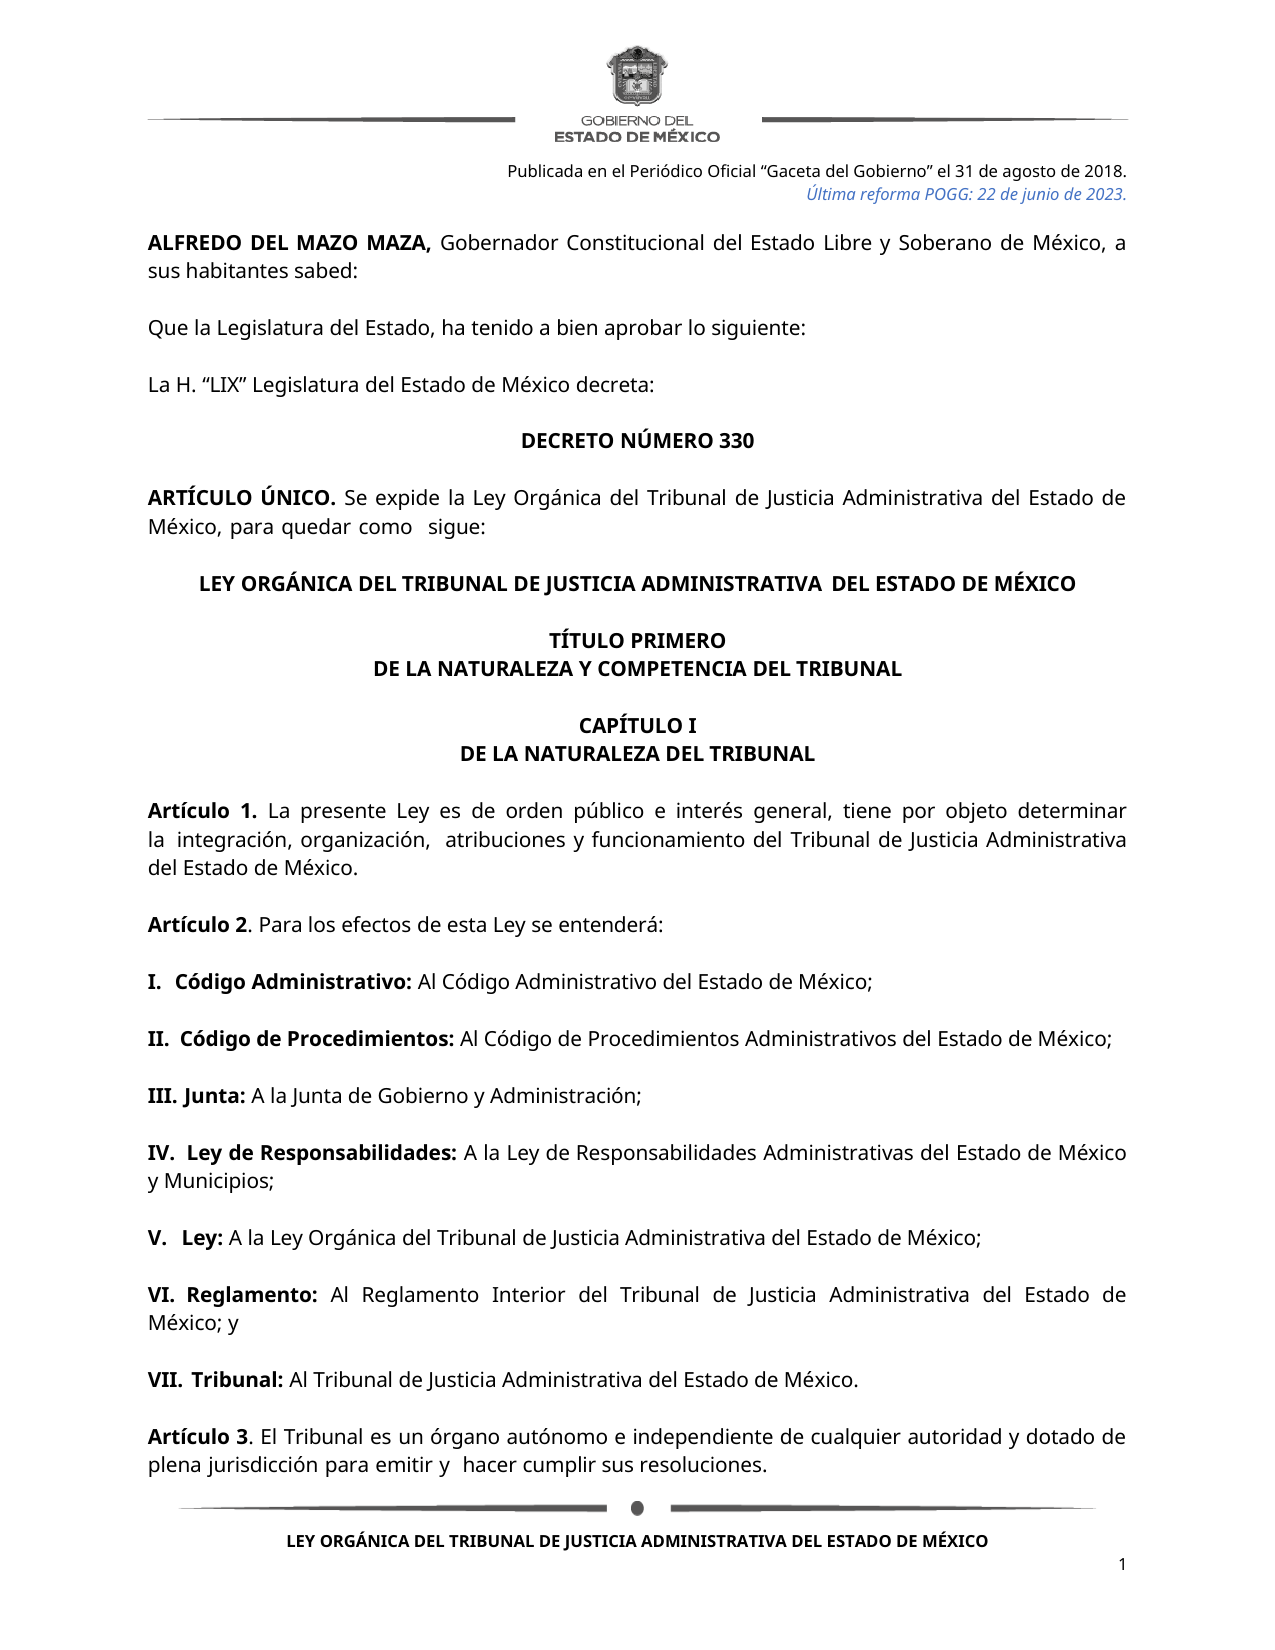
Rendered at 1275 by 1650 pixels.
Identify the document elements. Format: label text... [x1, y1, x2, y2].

list Tribunal: Al Tribunal de Justicia Administrativa del Estado de México. [148, 1365, 1127, 1393]
list Ley: A la Ley Orgánica del Tribunal de Justicia Administrativa del Estado de México; [148, 1223, 1127, 1251]
text ARTÍCULO ÚNICO. Se expide la Ley Orgánica del Tribunal de Justicia Administrativa del Estado de México, para quedar como sigue: [148, 483, 1127, 540]
subtitle LEY ORGÁNICA DEL TRIBUNAL DE JUSTICIA ADMINISTRATIVA DEL ESTADO DE MÉXICO [148, 569, 1127, 597]
text Que la Legislatura del Estado, ha tenido a bien aprobar lo siguiente: [148, 313, 1127, 341]
picture [178, 1501, 1097, 1516]
text Artículo 1. La presente Ley es de orden público e interés general, tiene por objeto determinar la integración, organización, atribuciones y funcionamiento del Tribunal de Justicia Administrativa del Estado de México. [148, 796, 1127, 882]
text Artículo 2. Para los efectos de esta Ley se entenderá: [148, 910, 1127, 938]
list Reglamento: Al Reglamento Interior del Tribunal de Justicia Administrativa del Estado de México; y [148, 1280, 1127, 1337]
list Ley de Responsabilidades: A la Ley de Responsabilidades Administrativas del Estado de México y Municipios; [148, 1138, 1127, 1194]
picture [147, 44, 1129, 142]
text TÍTULO PRIMERO [148, 626, 1127, 654]
list Junta: A la Junta de Gobierno y Administración; [148, 1081, 1127, 1109]
list Código Administrativo: Al Código Administrativo del Estado de México; [148, 967, 1127, 995]
text ALFREDO DEL MAZO MAZA, Gobernador Constitucional del Estado Libre y Soberano de México, a sus habitantes sabed: [148, 228, 1127, 284]
text DE LA NATURALEZA Y COMPETENCIA DEL TRIBUNAL [148, 654, 1127, 683]
text CAPÍTULO I [148, 711, 1127, 739]
text La H. “LIX” Legislatura del Estado de México decreta: [148, 370, 1127, 398]
list Código de Procedimientos: Al Código de Procedimientos Administrativos del Estado de México; [148, 1024, 1127, 1052]
text Artículo 3. El Tribunal es un órgano autónomo e independiente de cualquier autoridad y dotado de plena jurisdicción para emitir y hacer cumplir sus resoluciones. [148, 1422, 1127, 1479]
text DECRETO NÚMERO 330 [148, 427, 1127, 455]
text DE LA NATURALEZA DEL TRIBUNAL [148, 739, 1127, 768]
